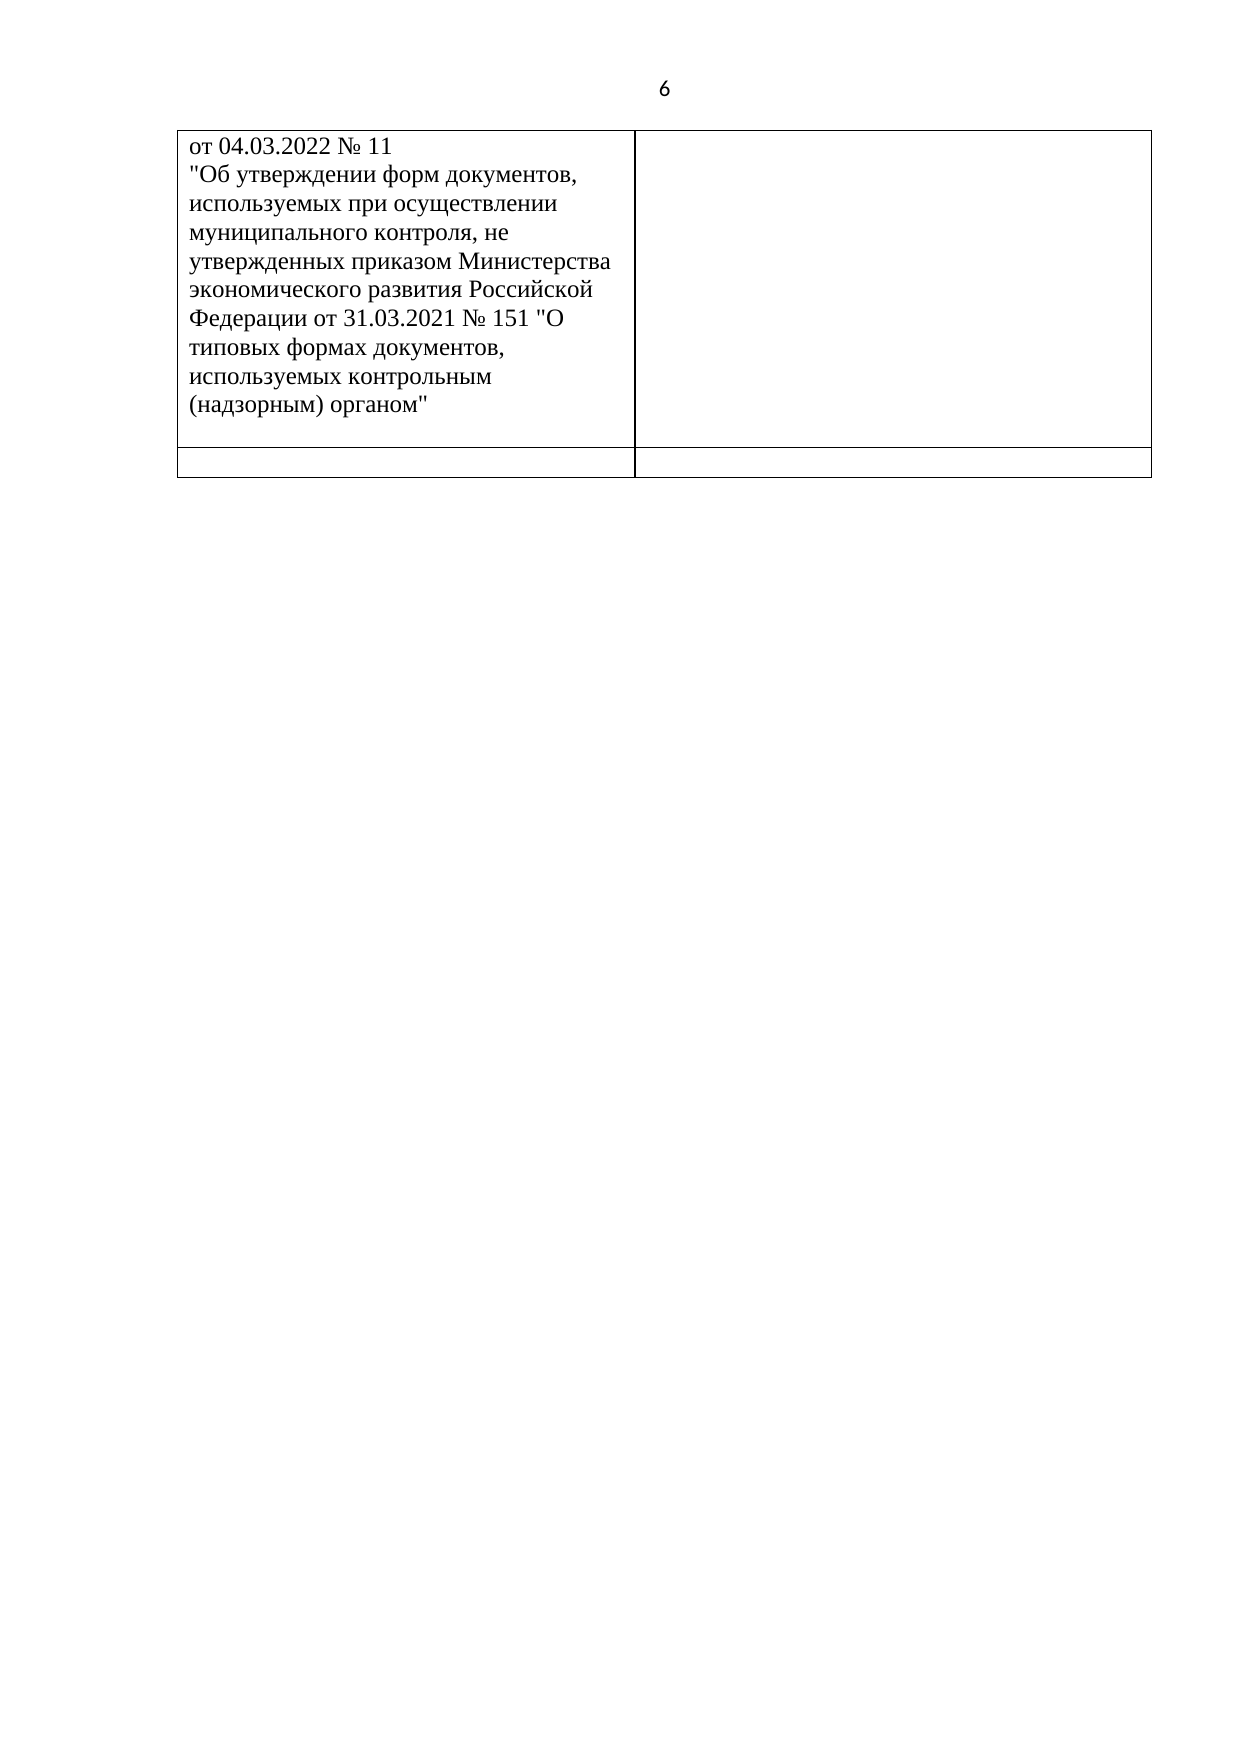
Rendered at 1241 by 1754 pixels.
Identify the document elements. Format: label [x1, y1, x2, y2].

table_cell [178, 131, 634, 447]
table_cell [178, 448, 634, 477]
table_cell [636, 131, 1151, 447]
table_cell [636, 448, 1151, 477]
